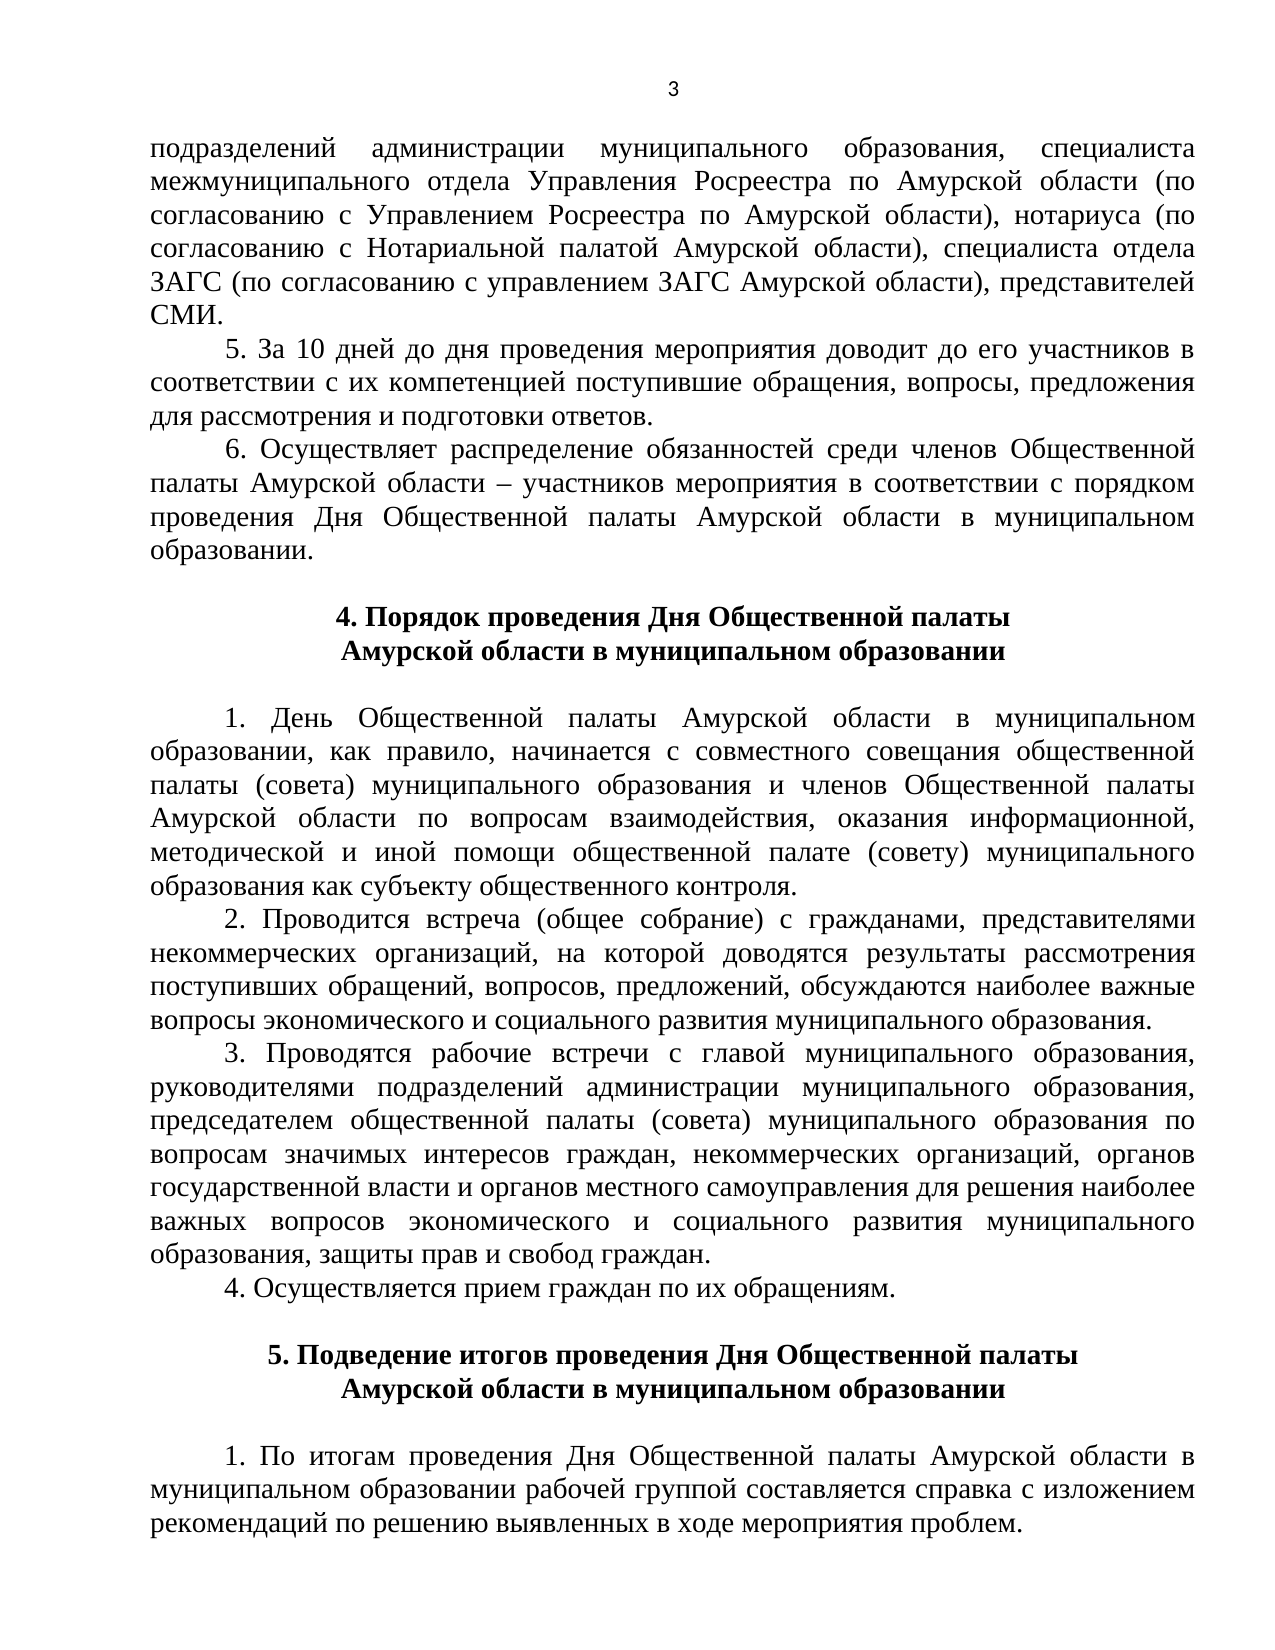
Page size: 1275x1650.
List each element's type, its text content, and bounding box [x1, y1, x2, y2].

text Амурской области в муниципальном образовании [150, 1371, 1196, 1404]
text 6. Осуществляет распределение обязанностей среди членов Общественной палаты Амурской области – участников мероприятия в соответствии с порядком проведения Дня Общественной палаты Амурской области в муниципальном образовании. [150, 432, 1196, 566]
text Амурской области в муниципальном образовании [150, 633, 1196, 666]
text 5. За 10 дней до дня проведения мероприятия доводит до его участников в соответствии с их компетенцией поступившие обращения, вопросы, предложения для рассмотрения и подготовки ответов. [150, 331, 1196, 432]
text 4. Порядок проведения Дня Общественной палаты [150, 599, 1196, 633]
text 3. Проводятся рабочие встречи с главой муниципального образования, руководителями подразделений администрации муниципального образования, председателем общественной палаты (совета) муниципального образования по вопросам значимых интересов граждан, некоммерческих организаций, органов государственной власти и органов местного самоуправления для решения наиболее важных вопросов экономического и социального развития муниципального образования, защиты прав и свобод граждан. [150, 1035, 1196, 1270]
text 1. По итогам проведения Дня Общественной палаты Амурской области в муниципальном образовании рабочей группой составляется справка с изложением рекомендаций по решению выявленных в ходе мероприятия проблем. [150, 1438, 1196, 1538]
text 1. День Общественной палаты Амурской области в муниципальном образовании, как правило, начинается с совместного совещания общественной палаты (совета) муниципального образования и членов Общественной палаты Амурской области по вопросам взаимодействия, оказания информационной, методической и иной помощи общественной палате (совету) муниципального образования как субъекту общественного контроля. [150, 700, 1196, 901]
text 5. Подведение итогов проведения Дня Общественной палаты [150, 1337, 1196, 1371]
text 4. Осуществляется прием граждан по их обращениям. [150, 1270, 1196, 1304]
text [150, 130, 1196, 331]
text 2. Проводится встреча (общее собрание) с гражданами, представителями некоммерческих организаций, на которой доводятся результаты рассмотрения поступивших обращений, вопросов, предложений, обсуждаются наиболее важные вопросы экономического и социального развития муниципального образования. [150, 901, 1196, 1035]
